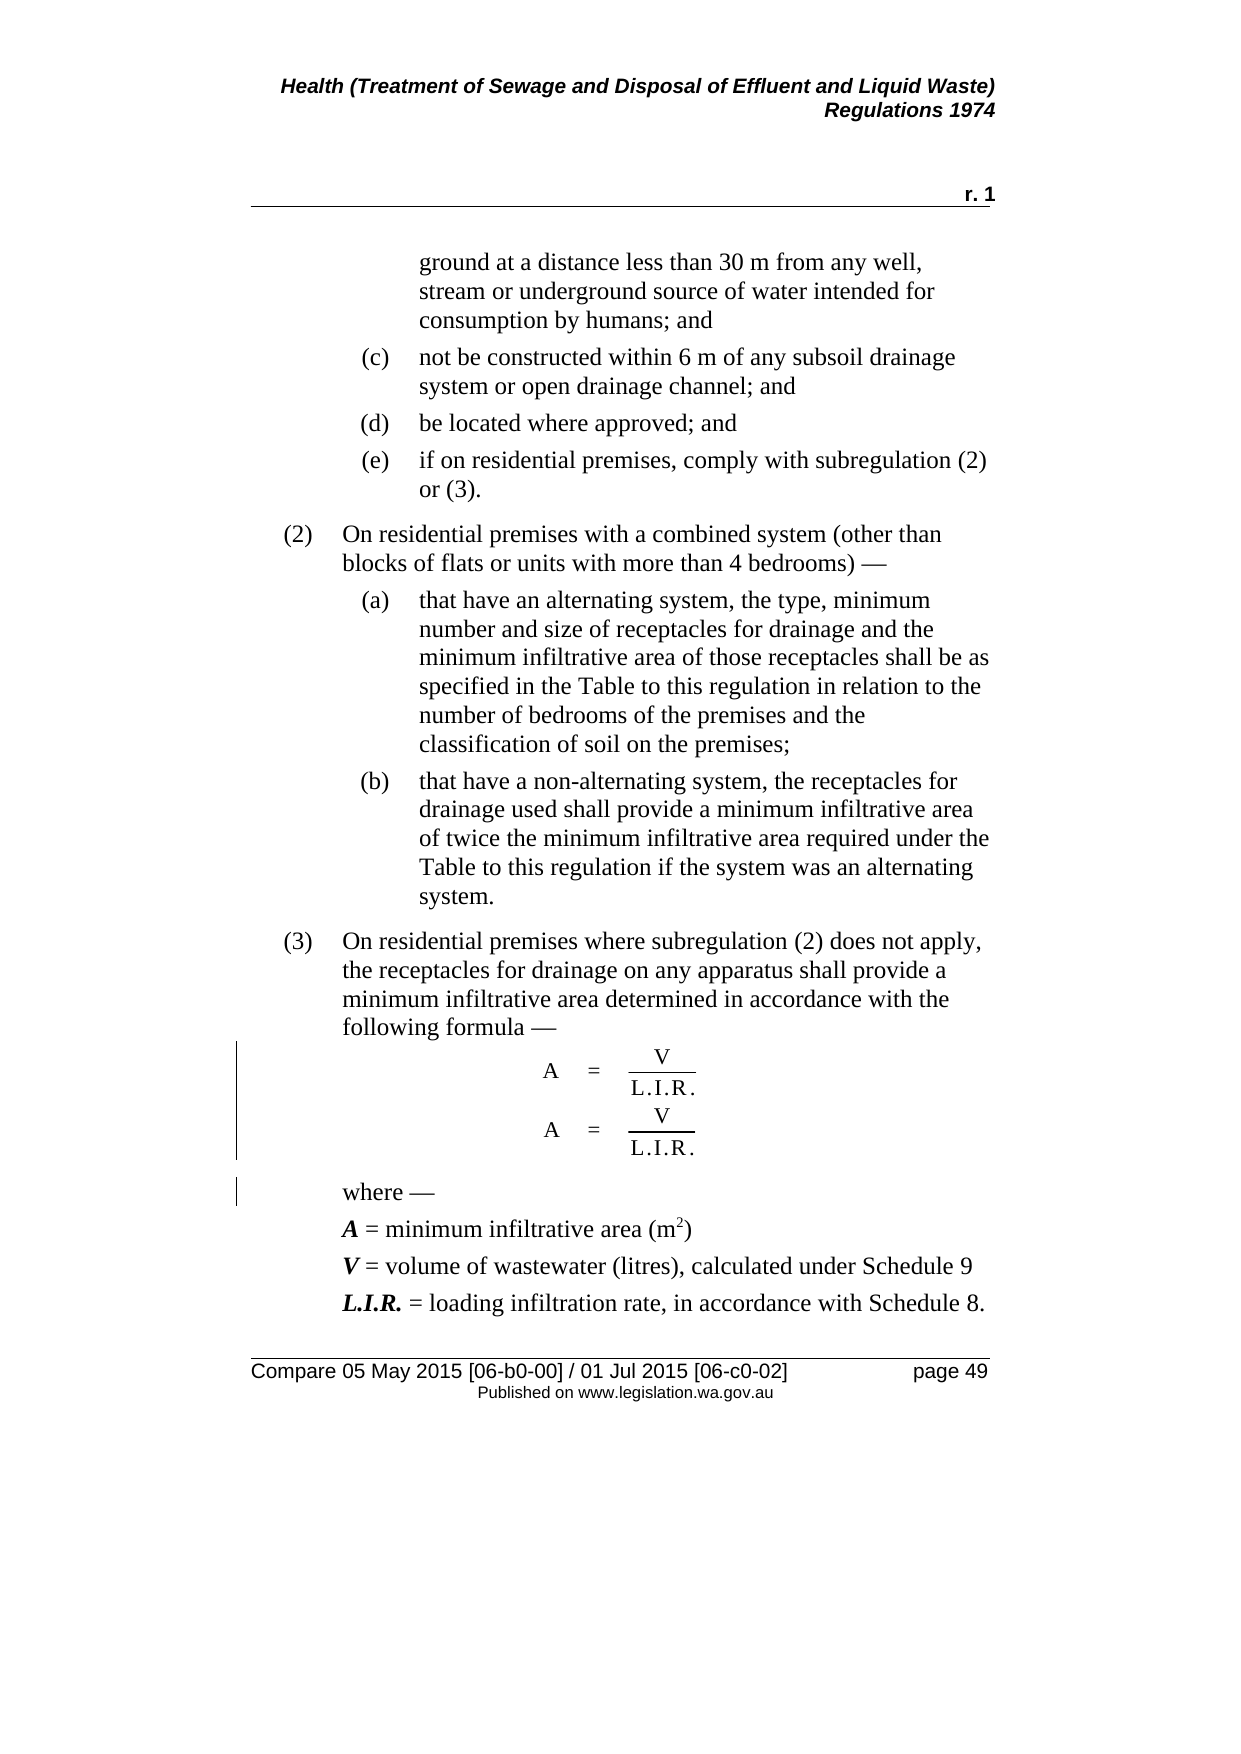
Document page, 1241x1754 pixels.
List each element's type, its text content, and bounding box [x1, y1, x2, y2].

text (3) On residential premises where subregulation (2) does not apply, the receptacles for drainage on any apparatus shall provide a minimum infiltrative area determined in accordance with the following formula — [251, 926, 990, 1041]
text V = volume of wastewater (litres), calculated under Schedule 9 [251, 1251, 990, 1280]
text (b) that have a non-alternating system, the receptacles for drainage used shall provide a minimum infiltrative area of twice the minimum infiltrative area required under the Table to this regulation if the system was an alternating system. [251, 766, 990, 909]
text (c) not be constructed within 6 m of any subsoil drainage system or open drainage channel; and [251, 342, 990, 399]
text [251, 247, 990, 334]
text A = minimum infiltrative area (m2) [251, 1214, 990, 1243]
text (e) if on residential premises, comply with subregulation (2) or (3). [251, 445, 990, 502]
text (2) On residential premises with a combined system (other than blocks of flats or units with more than 4 bedrooms) — [251, 519, 990, 577]
text where — [251, 1177, 990, 1206]
text L.I.R. = loading infiltration rate, in accordance with Schedule 8. [251, 1288, 990, 1317]
text (d) be located where approved; and [251, 408, 990, 437]
text (a) that have an alternating system, the type, minimum number and size of receptacles for drainage and the minimum infiltrative area of those receptacles shall be as specified in the Table to this regulation in relation to the number of bedrooms of the premises and the classification of soil on the premises; [251, 585, 990, 757]
